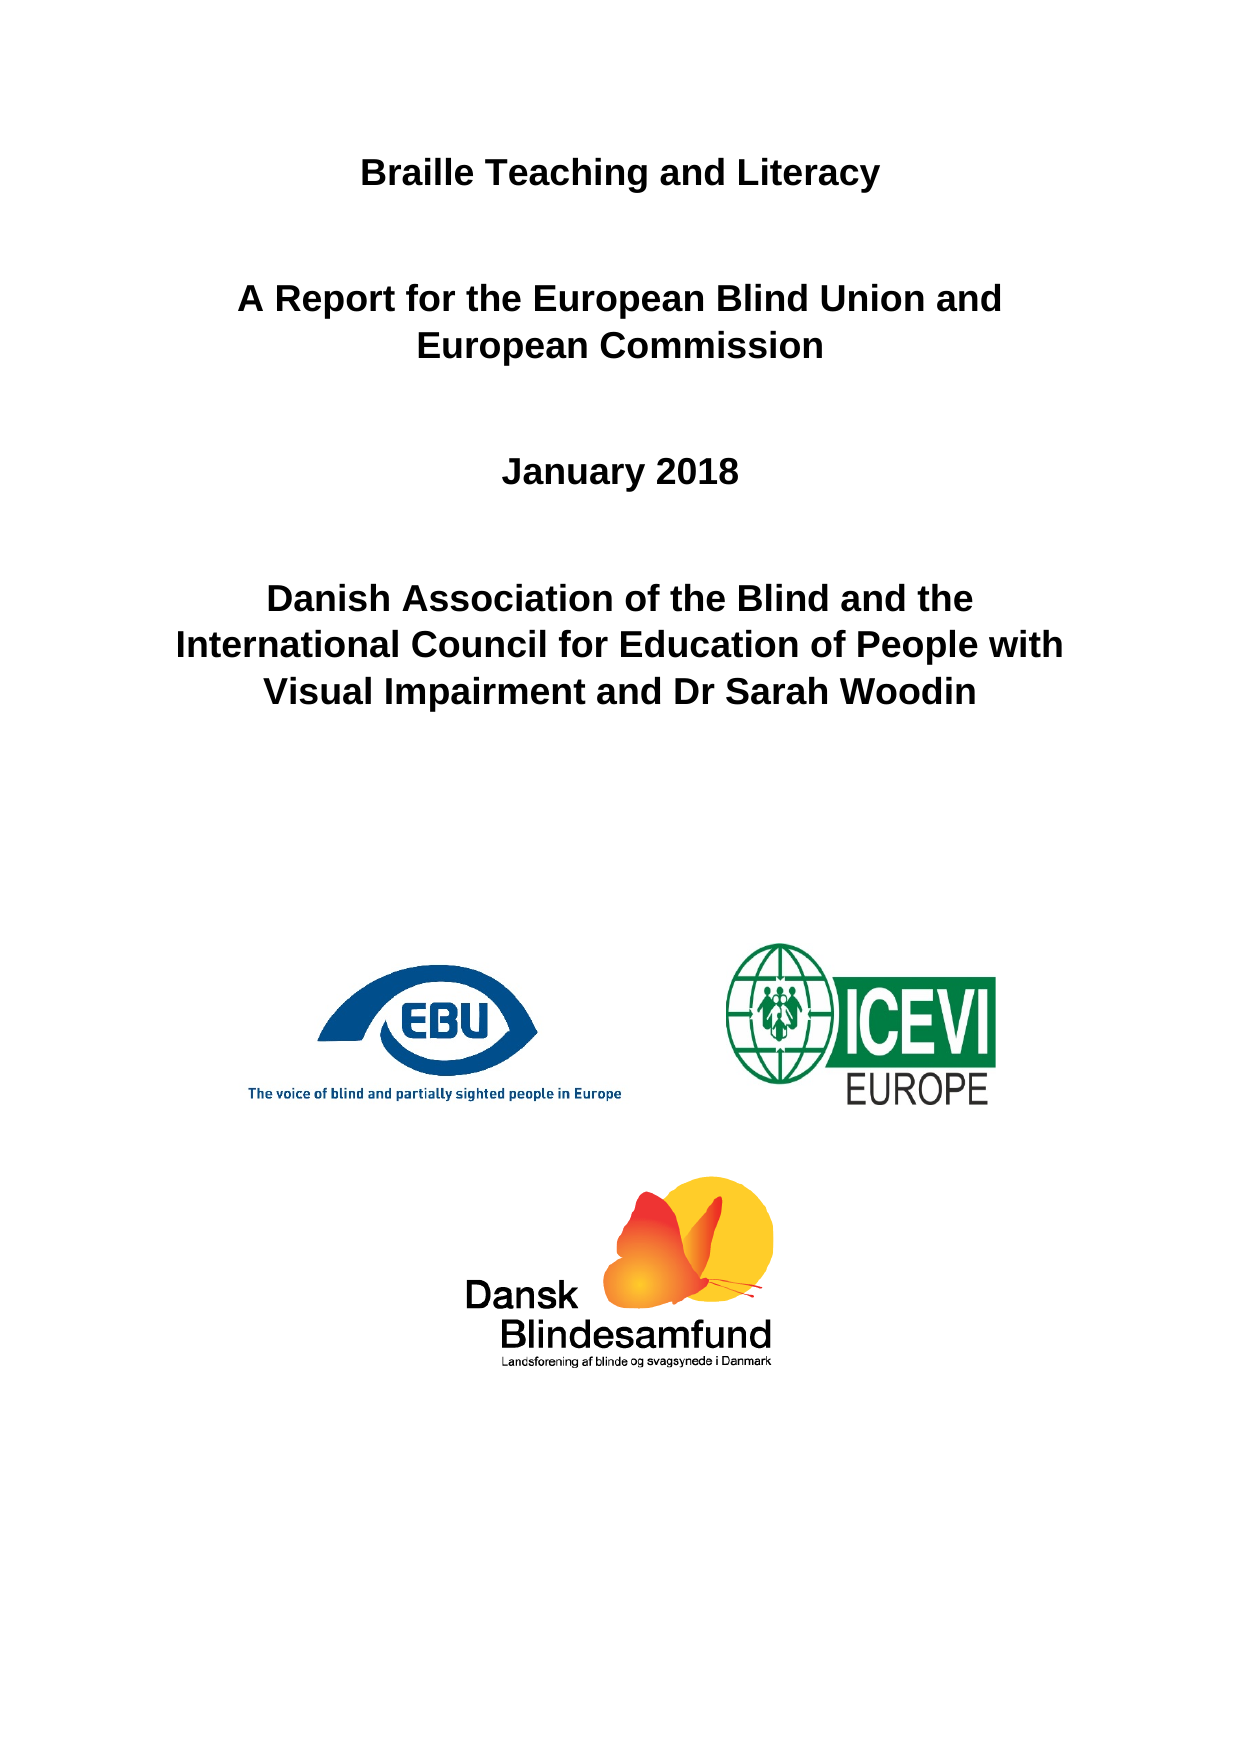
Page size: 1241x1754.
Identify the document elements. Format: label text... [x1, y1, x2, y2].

text A Report for the European Blind Union and European Commission [150, 276, 1090, 366]
text Danish Association of the Blind and the International Council for Education of People with Visual Impairment and Dr Sarah Woodin [150, 576, 1090, 712]
text January 2018 [150, 449, 1090, 493]
text Braille Teaching and Literacy [150, 150, 1090, 193]
picture [238, 962, 631, 1105]
picture [726, 943, 996, 1105]
picture [466, 1176, 774, 1368]
